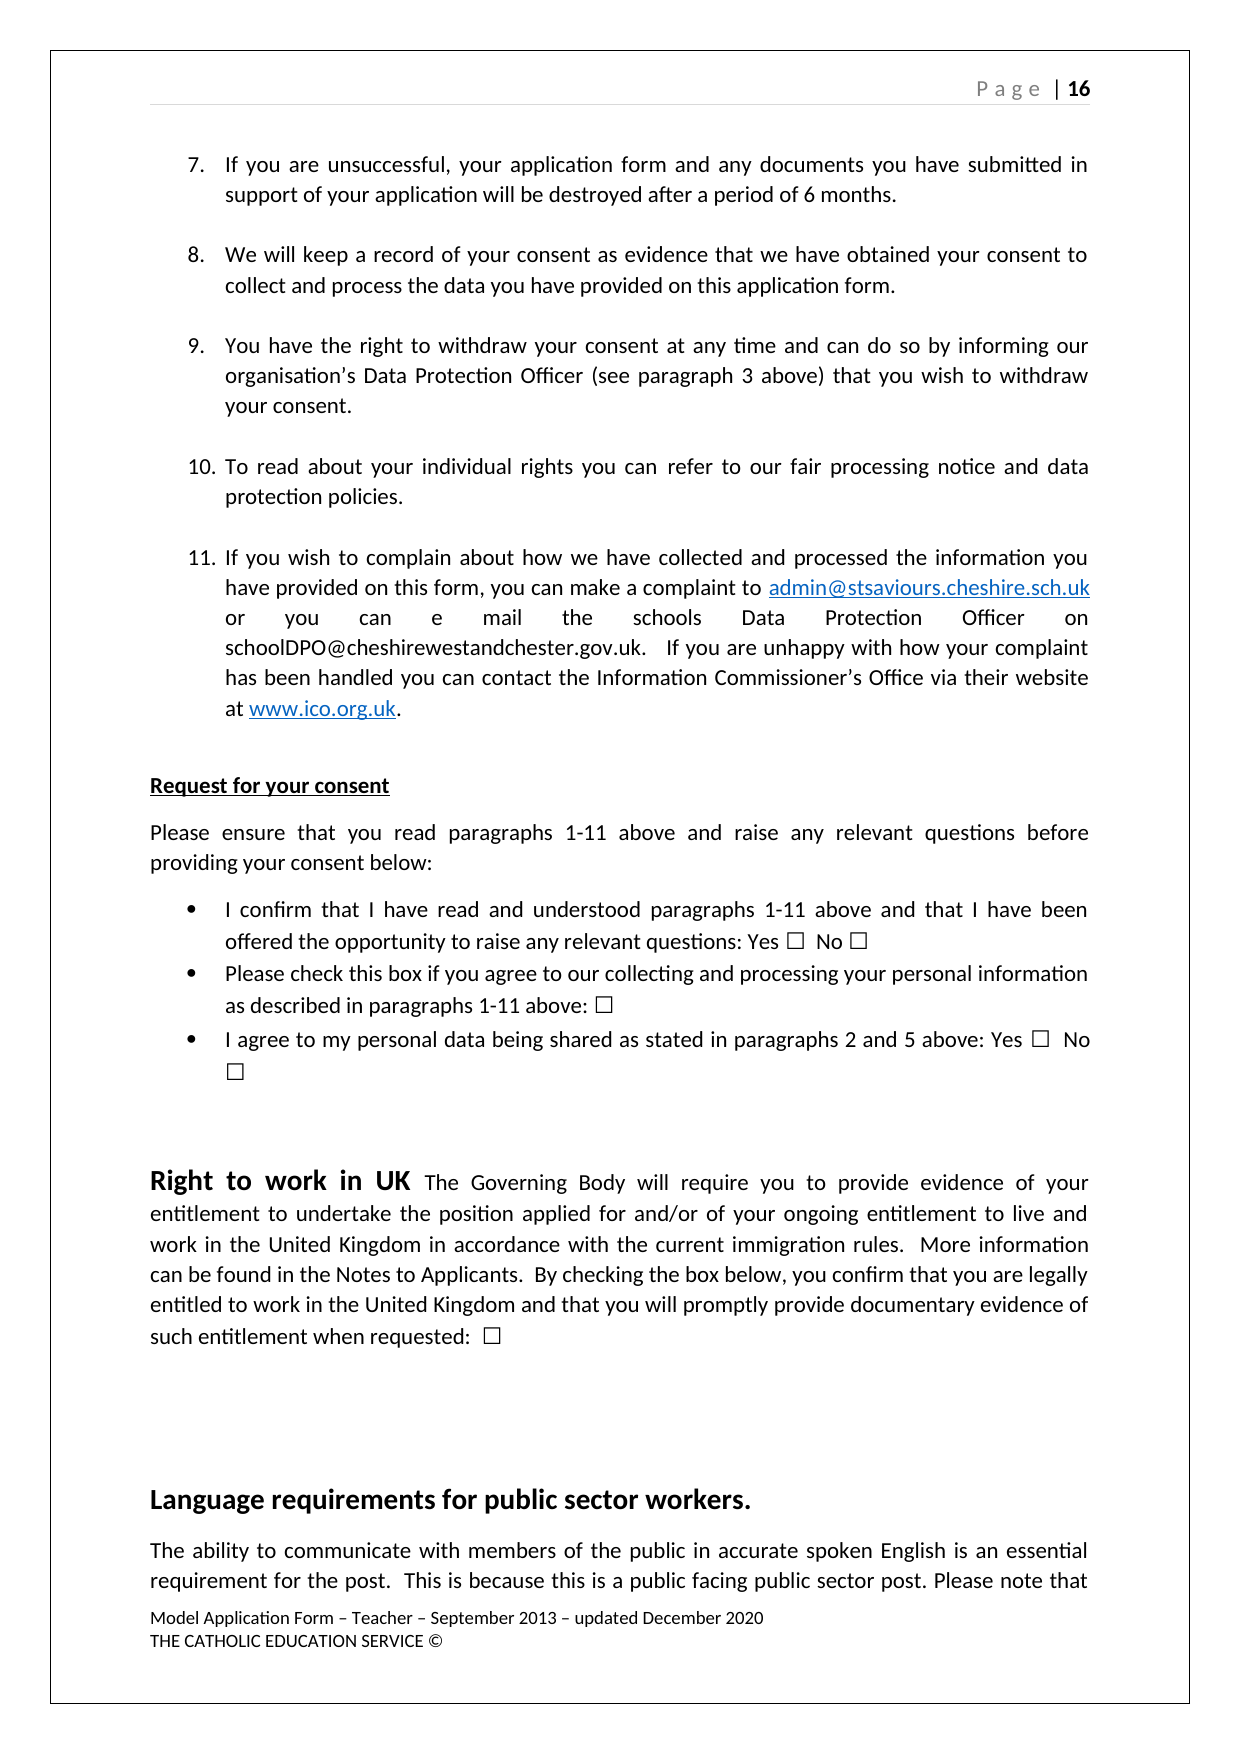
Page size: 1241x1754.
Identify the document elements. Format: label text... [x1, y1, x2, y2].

text Request for your consent [150, 771, 1090, 799]
list You have the right to withdraw your consent at any time and can do so by informing our organisation’s Data Protection Officer (see paragraph 3 above) that you wish to withdraw your consent. [187, 331, 1090, 420]
text Right to work in UK The Governing Body will require you to provide evidence of your entitlement to undertake the position applied for and/or of your ongoing entitlement to live and work in the United Kingdom in accordance with the current immigration rules. More information can be found in the Notes to Applicants. By checking the box below, you confirm that you are legally entitled to work in the United Kingdom and that you will promptly provide documentary evidence of such entitlement when requested: [150, 1162, 1090, 1352]
list I agree to my personal data being shared as stated in paragraphs 2 and 5 above: Yes No [187, 1023, 1090, 1087]
list I confirm that I have read and understood paragraphs 1-11 above and that I have been offered the opportunity to raise any relevant questions: Yes No [187, 895, 1090, 956]
list Please check this box if you agree to our collecting and processing your personal information as described in paragraphs 1-11 above: [187, 959, 1090, 1020]
text Language requirements for public sector workers. [150, 1481, 1090, 1517]
list We will keep a record of your consent as evidence that we have obtained your consent to collect and process the data you have provided on this application form. [187, 241, 1090, 299]
text Please ensure that you read paragraphs 1-11 above and raise any relevant questions before providing your consent below: [150, 818, 1090, 876]
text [150, 1536, 1090, 1594]
list If you wish to complain about how we have collected and processed the information you have provided on this form, you can make a complaint to admin@stsaviours.cheshire.sch.uk or you can e mail the schools Data Protection Officer on schoolDPO@cheshirewestandchester.gov.uk. If you are unhappy with how your complaint has been handled you can contact the Information Commissioner’s Office via their website at www.ico.org.uk. [187, 543, 1090, 722]
list If you are unsuccessful, your application form and any documents you have submitted in support of your application will be destroyed after a period of 6 months. [187, 150, 1090, 208]
list To read about your individual rights you can refer to our fair processing notice and data protection policies. [187, 452, 1090, 510]
